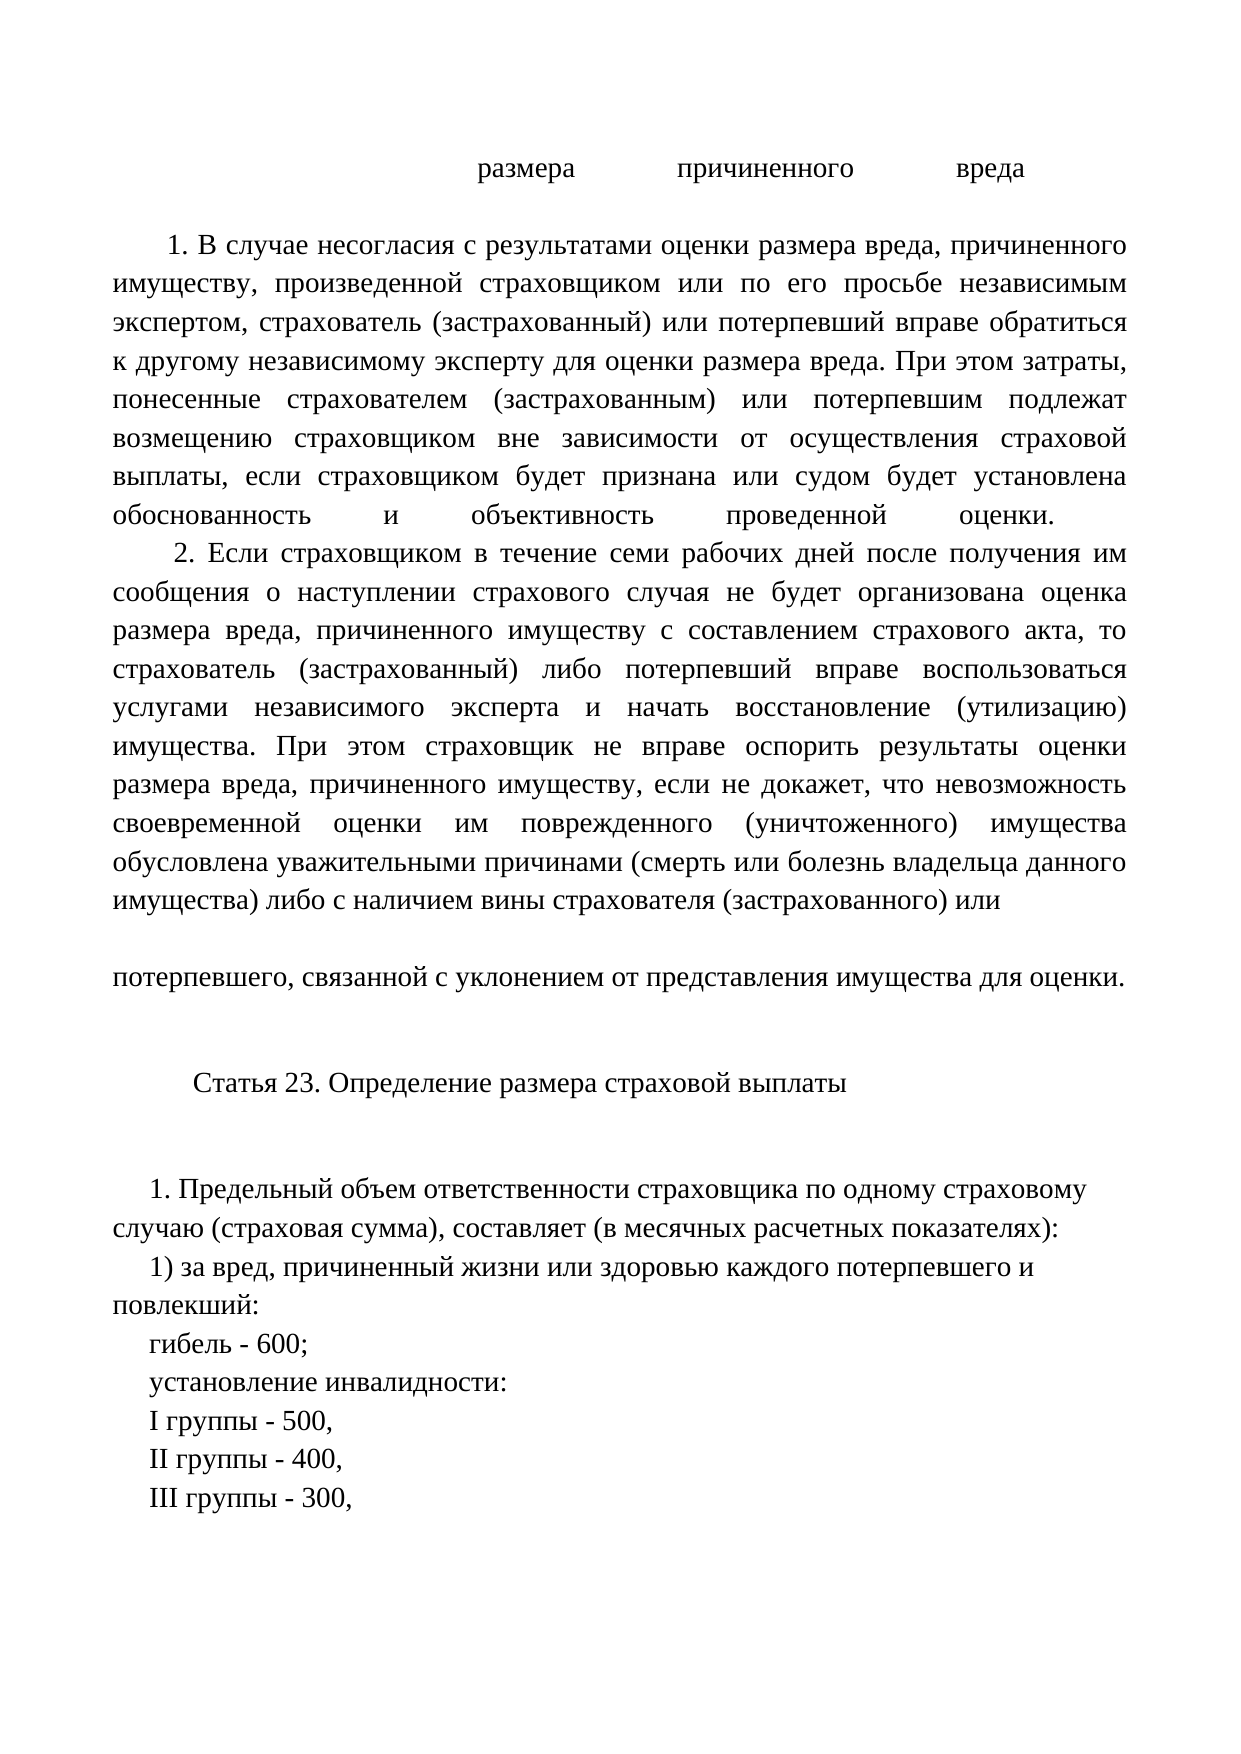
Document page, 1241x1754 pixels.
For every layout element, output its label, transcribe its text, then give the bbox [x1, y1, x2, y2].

text I группы - 500, [112, 1403, 1128, 1436]
text потерпевшего, связанной с уклонением от представления имущества для оценки. [112, 959, 1128, 993]
text 1) за вред, причиненный жизни или здоровью каждого потерпевшего и [112, 1249, 1128, 1282]
text гибель - 600; [112, 1326, 1128, 1359]
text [112, 150, 1128, 916]
text случаю (страховая сумма), составляет (в месячных расчетных показателях): [112, 1210, 1128, 1244]
text 1. Предельный объем ответственности страховщика по одному страховому [112, 1172, 1128, 1205]
text III группы - 300, [112, 1480, 1128, 1513]
text II группы - 400, [112, 1441, 1128, 1475]
text Статья 23. Определение размера страховой выплаты [112, 1066, 1128, 1099]
text установление инвалидности: [112, 1364, 1128, 1398]
text повлекший: [112, 1287, 1128, 1321]
